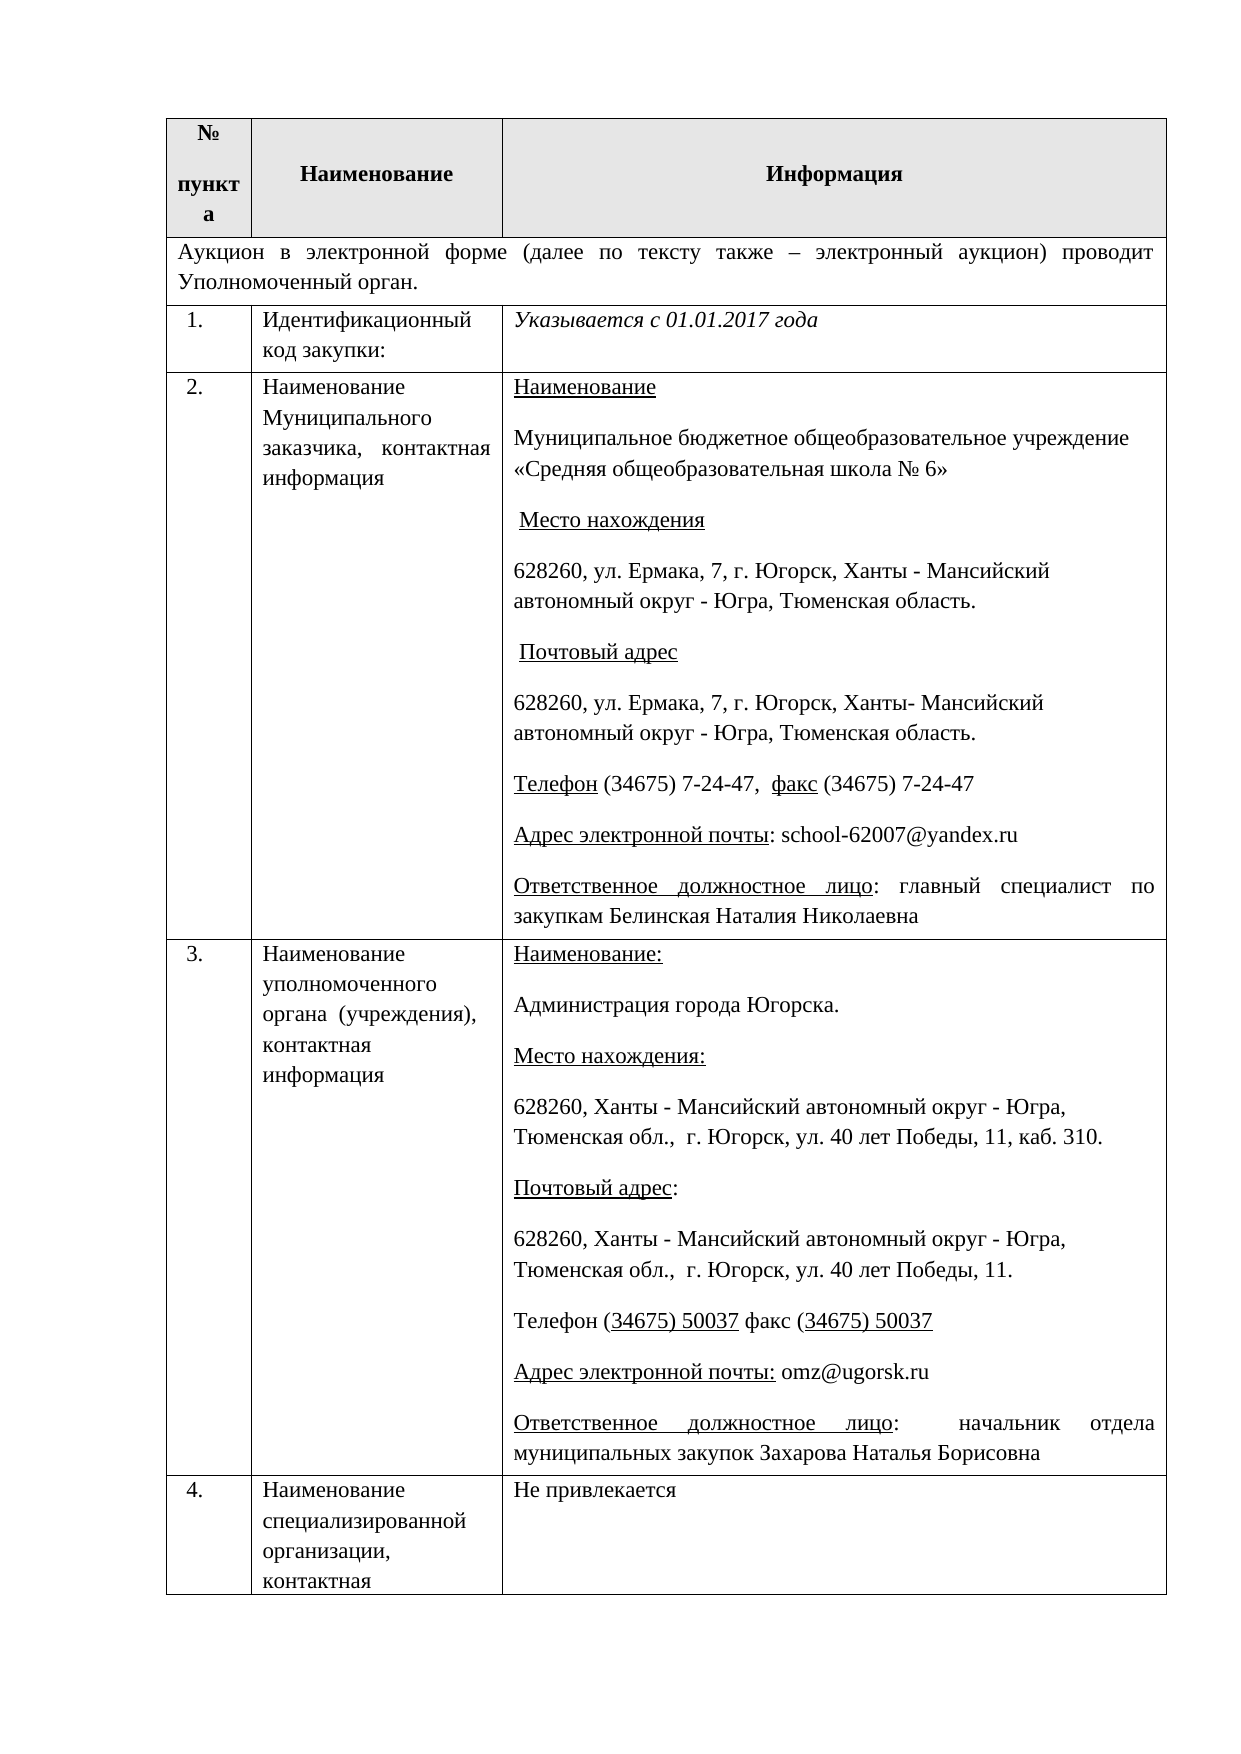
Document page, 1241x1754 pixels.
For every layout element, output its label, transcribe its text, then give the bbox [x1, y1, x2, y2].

table_cell Наименование Муниципального заказчика, контактная информация [252, 373, 502, 939]
table_cell Наименование: Администрация города Югорска. Место нахождения: 628260, Ханты - Мансийский автономный округ - Югра, Тюменская обл., г. Югорск, ул. 40 лет Победы, 11, каб. 310. Почтовый адрес: 628260, Ханты - Мансийский автономный округ - Югра, Тюменская обл., г. Югорск, ул. 40 лет Победы, 11. Телефон (34675) 50037 факс (34675) 50037 Адрес электронной почты: omz@ugorsk.ru Ответственное должностное лицо: начальник отдела муниципальных закупок Захарова Наталья Борисовна [503, 940, 1166, 1475]
table_header Информация [503, 119, 1166, 237]
table_cell Аукцион в электронной форме (далее по тексту также – электронный аукцион) проводит Уполномоченный орган. [167, 238, 1166, 304]
table_cell Наименование уполномоченного органа (учреждения), контактная информация [252, 940, 502, 1475]
table_cell [167, 373, 251, 939]
table_cell Наименование Муниципальное бюджетное общеобразовательное учреждение «Средняя общеобразовательная школа № 6» Место нахождения 628260, ул. Ермака, 7, г. Югорск, Ханты - Мансийский автономный округ - Югра, Тюменская область. Почтовый адрес 628260, ул. Ермака, 7, г. Югорск, Ханты- Мансийский автономный округ - Югра, Тюменская область. Телефон (34675) 7-24-47, факс (34675) 7-24-47 Адрес электронной почты: school-62007@yandex.ru Ответственное должностное лицо: главный специалист по закупкам Белинская Наталия Николаевна [503, 373, 1166, 939]
table_cell Идентификационный код закупки: [252, 306, 502, 372]
table_cell Не привлекается [503, 1476, 1166, 1593]
table_cell Указывается с 01.01.2017 года [503, 306, 1166, 372]
table_header № пункта [167, 119, 251, 237]
table_cell [167, 940, 251, 1475]
table_cell [167, 306, 251, 372]
table_cell [167, 1476, 251, 1593]
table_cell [252, 1476, 502, 1593]
table_header Наименование [252, 119, 502, 237]
